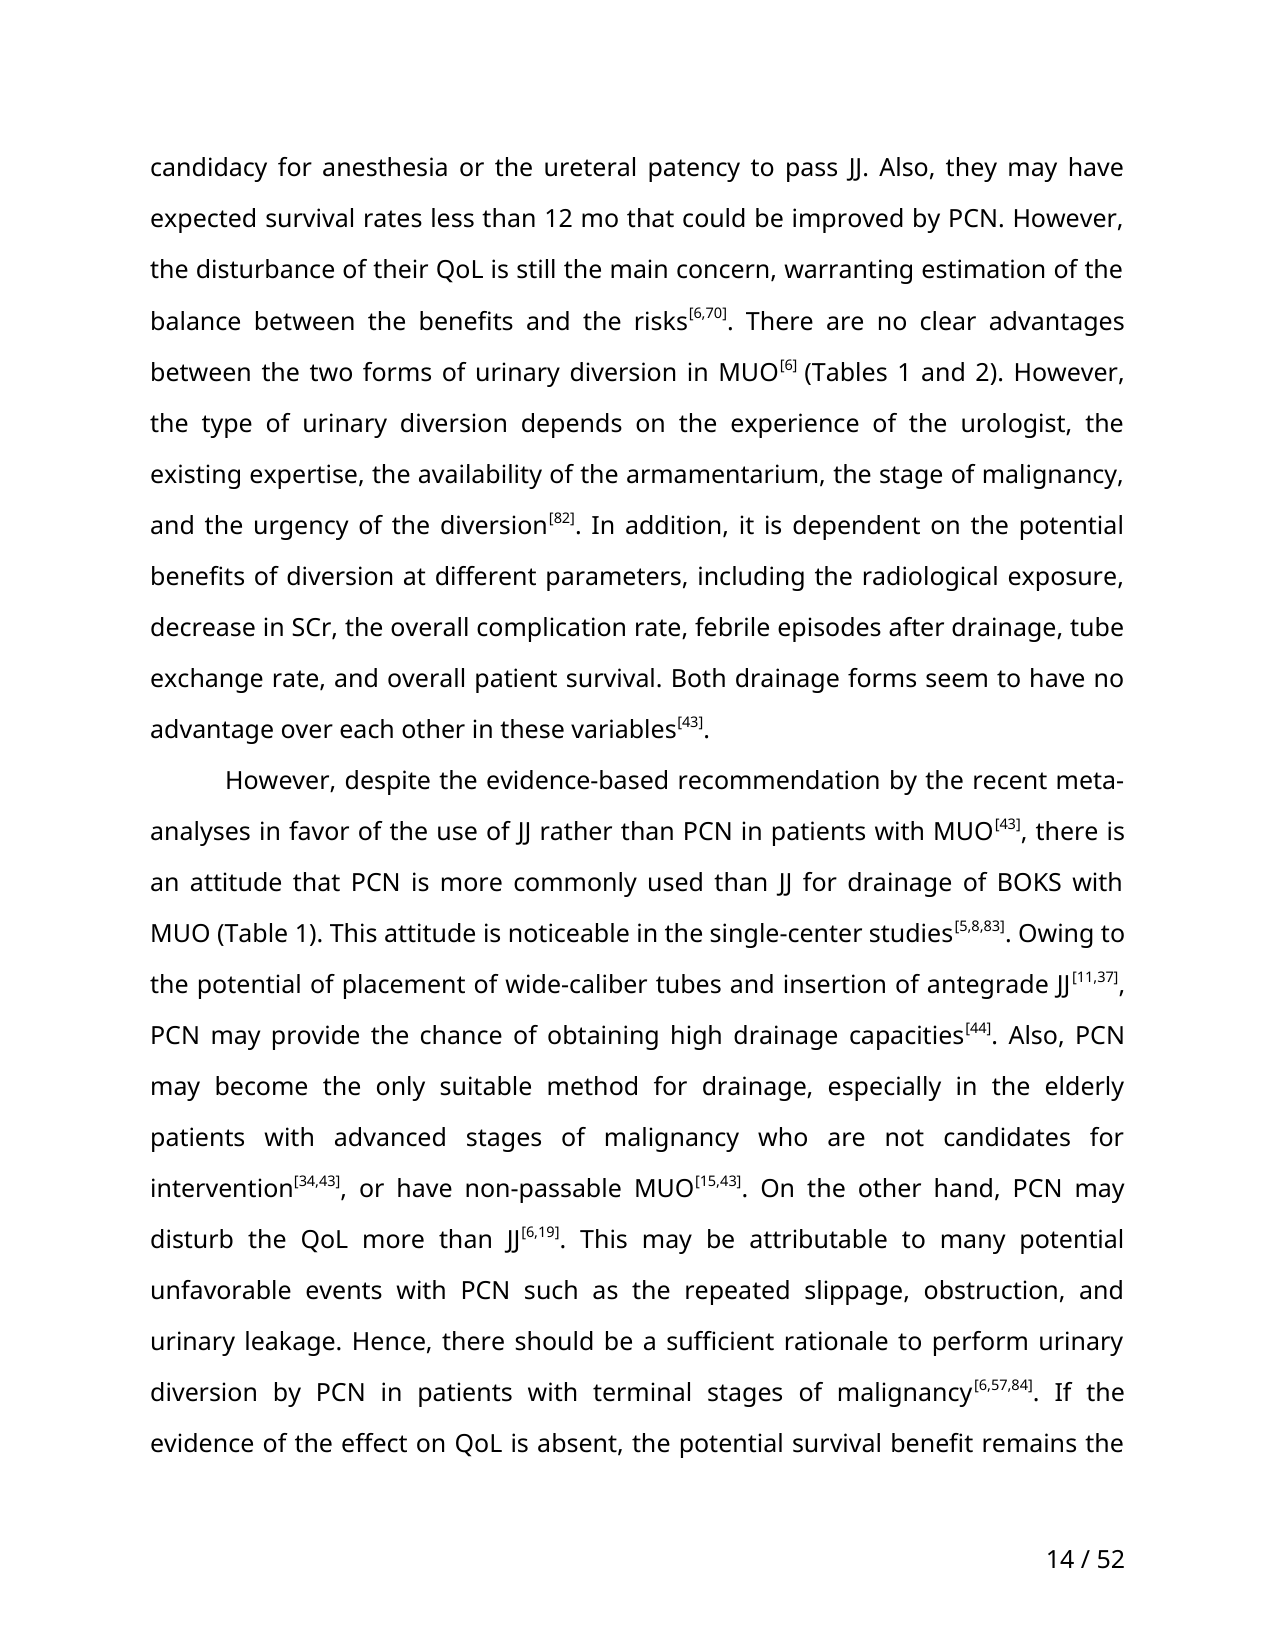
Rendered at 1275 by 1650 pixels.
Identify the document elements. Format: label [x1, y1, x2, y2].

text [150, 762, 1125, 1460]
text [150, 150, 1125, 746]
